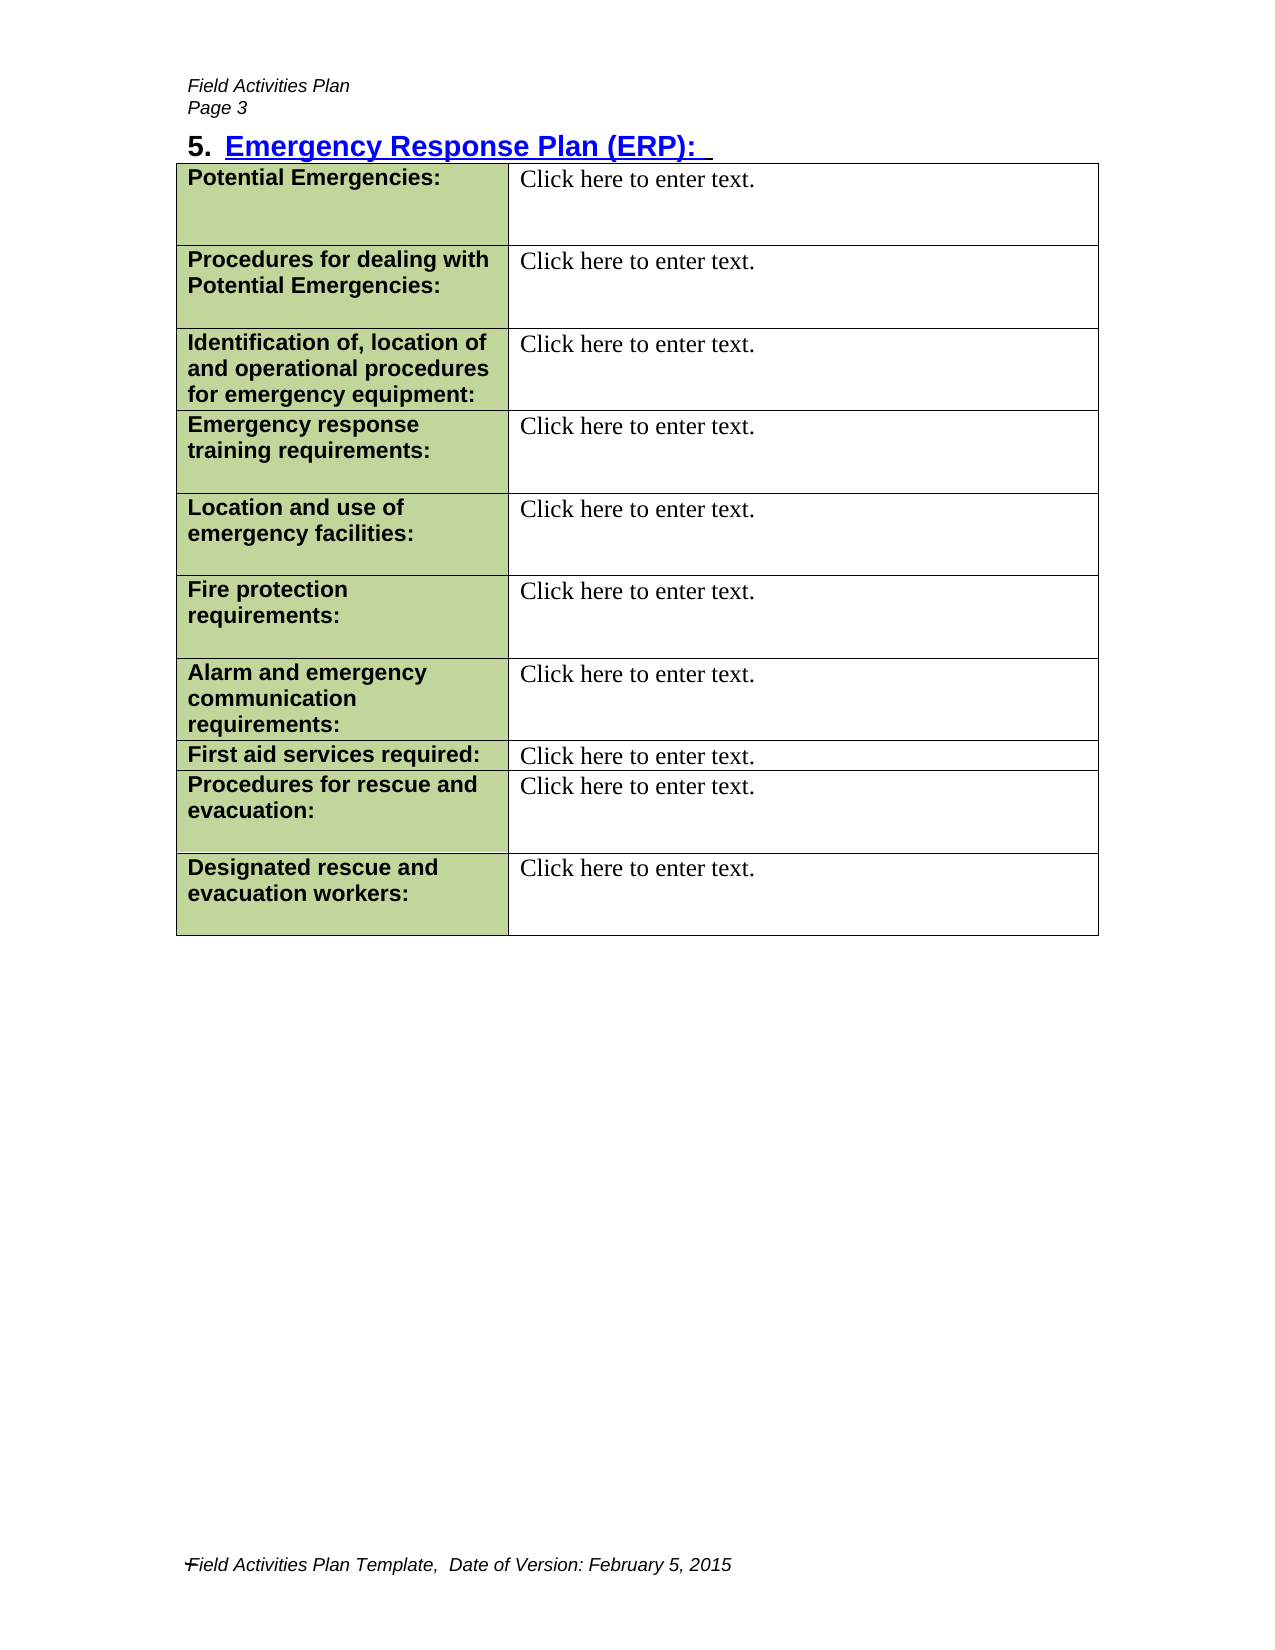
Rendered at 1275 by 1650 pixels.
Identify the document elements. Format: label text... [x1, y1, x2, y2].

table_header [509, 164, 1098, 245]
table_cell First aid services required: [177, 741, 508, 770]
table_cell [509, 411, 1098, 493]
table_cell Procedures for dealing with Potential Emergencies: [177, 246, 508, 328]
table_cell [509, 854, 1098, 935]
table_cell [509, 659, 1098, 740]
table_cell Designated rescue and evacuation workers: [177, 854, 508, 935]
list Emergency Response Plan (ERP): [187, 129, 1087, 163]
table_cell [509, 494, 1098, 575]
table_cell Identification of, location of and operational procedures for emergency equipment: [177, 329, 508, 410]
table_header Potential Emergencies: [177, 164, 508, 245]
table_cell Fire protection requirements: [177, 576, 508, 658]
table_cell [509, 771, 1098, 852]
table_cell Alarm and emergency communication requirements: [177, 659, 508, 740]
table_cell Location and use of emergency facilities: [177, 494, 508, 575]
table_cell [509, 576, 1098, 658]
table_cell Emergency response training requirements: [177, 411, 508, 493]
table_cell Procedures for rescue and evacuation: [177, 771, 508, 852]
table_cell [509, 329, 1098, 410]
table_cell [509, 246, 1098, 328]
